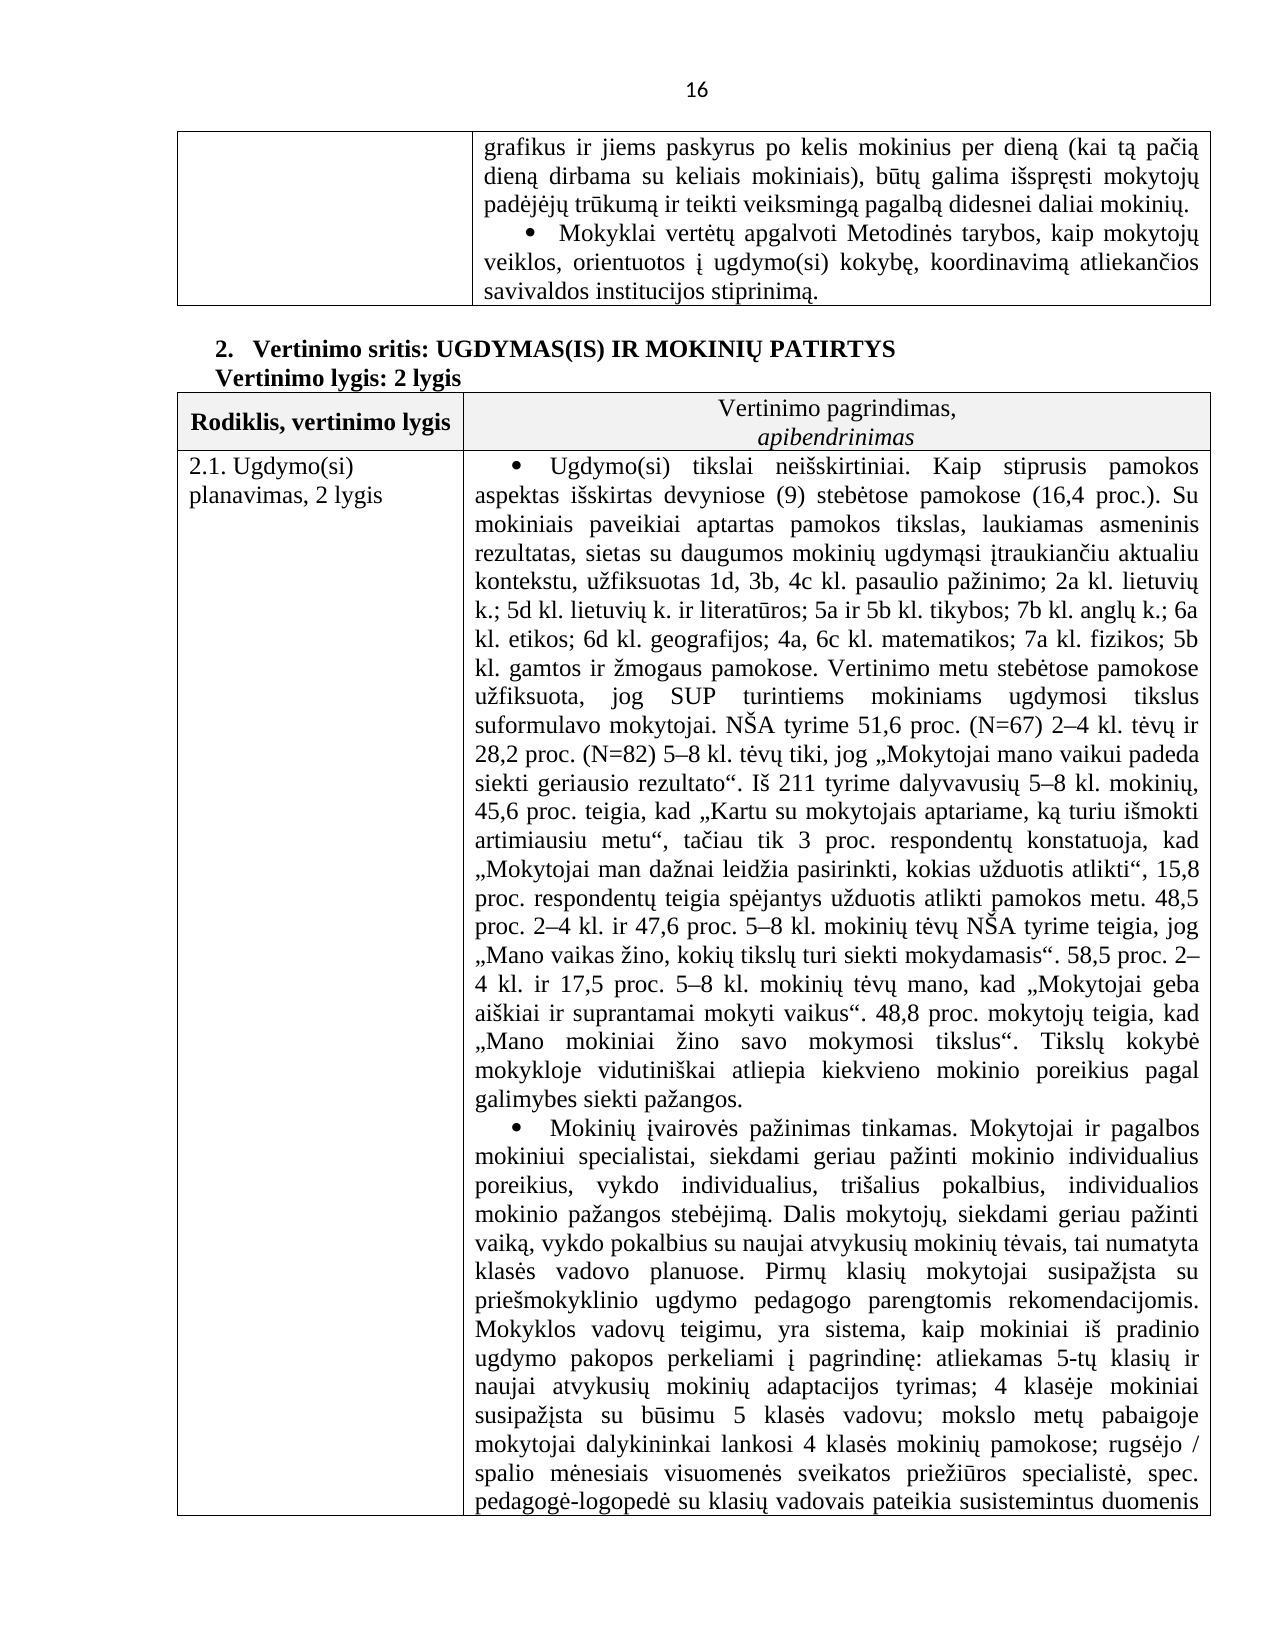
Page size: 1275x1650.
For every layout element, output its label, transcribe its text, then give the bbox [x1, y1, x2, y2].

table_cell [178, 451, 463, 1515]
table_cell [178, 132, 472, 304]
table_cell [464, 451, 1210, 1515]
text Vertinimo lygis: 2 lygis [215, 363, 1216, 392]
table_header Rodiklis, vertinimo lygis [178, 393, 463, 450]
list Vertinimo sritis: UGDYMAS(IS) IR MOKINIŲ PATIRTYS [215, 334, 1216, 363]
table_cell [473, 132, 1210, 304]
table_header Vertinimo pagrindimas, apibendrinimas [464, 393, 1210, 450]
